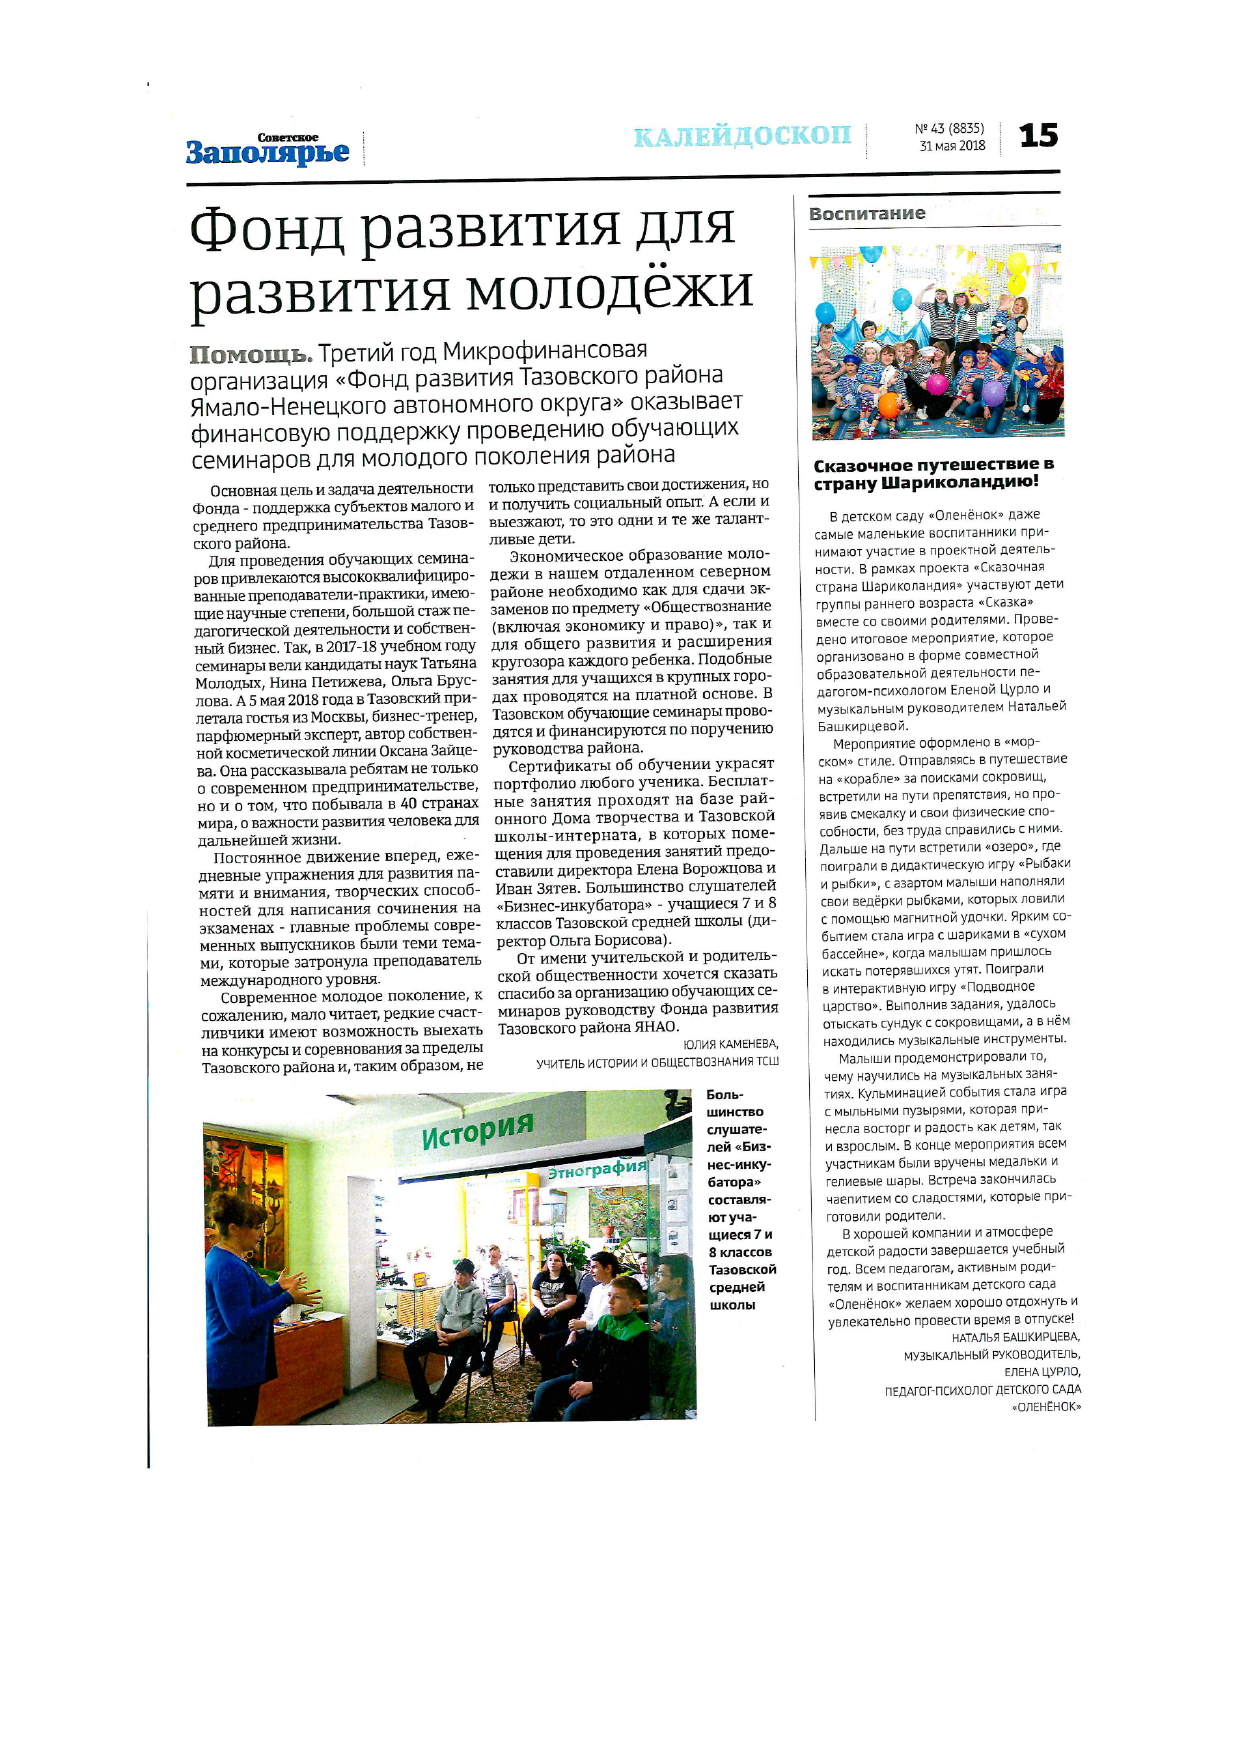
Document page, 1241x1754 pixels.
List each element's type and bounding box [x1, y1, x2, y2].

picture [138, 73, 1132, 1477]
